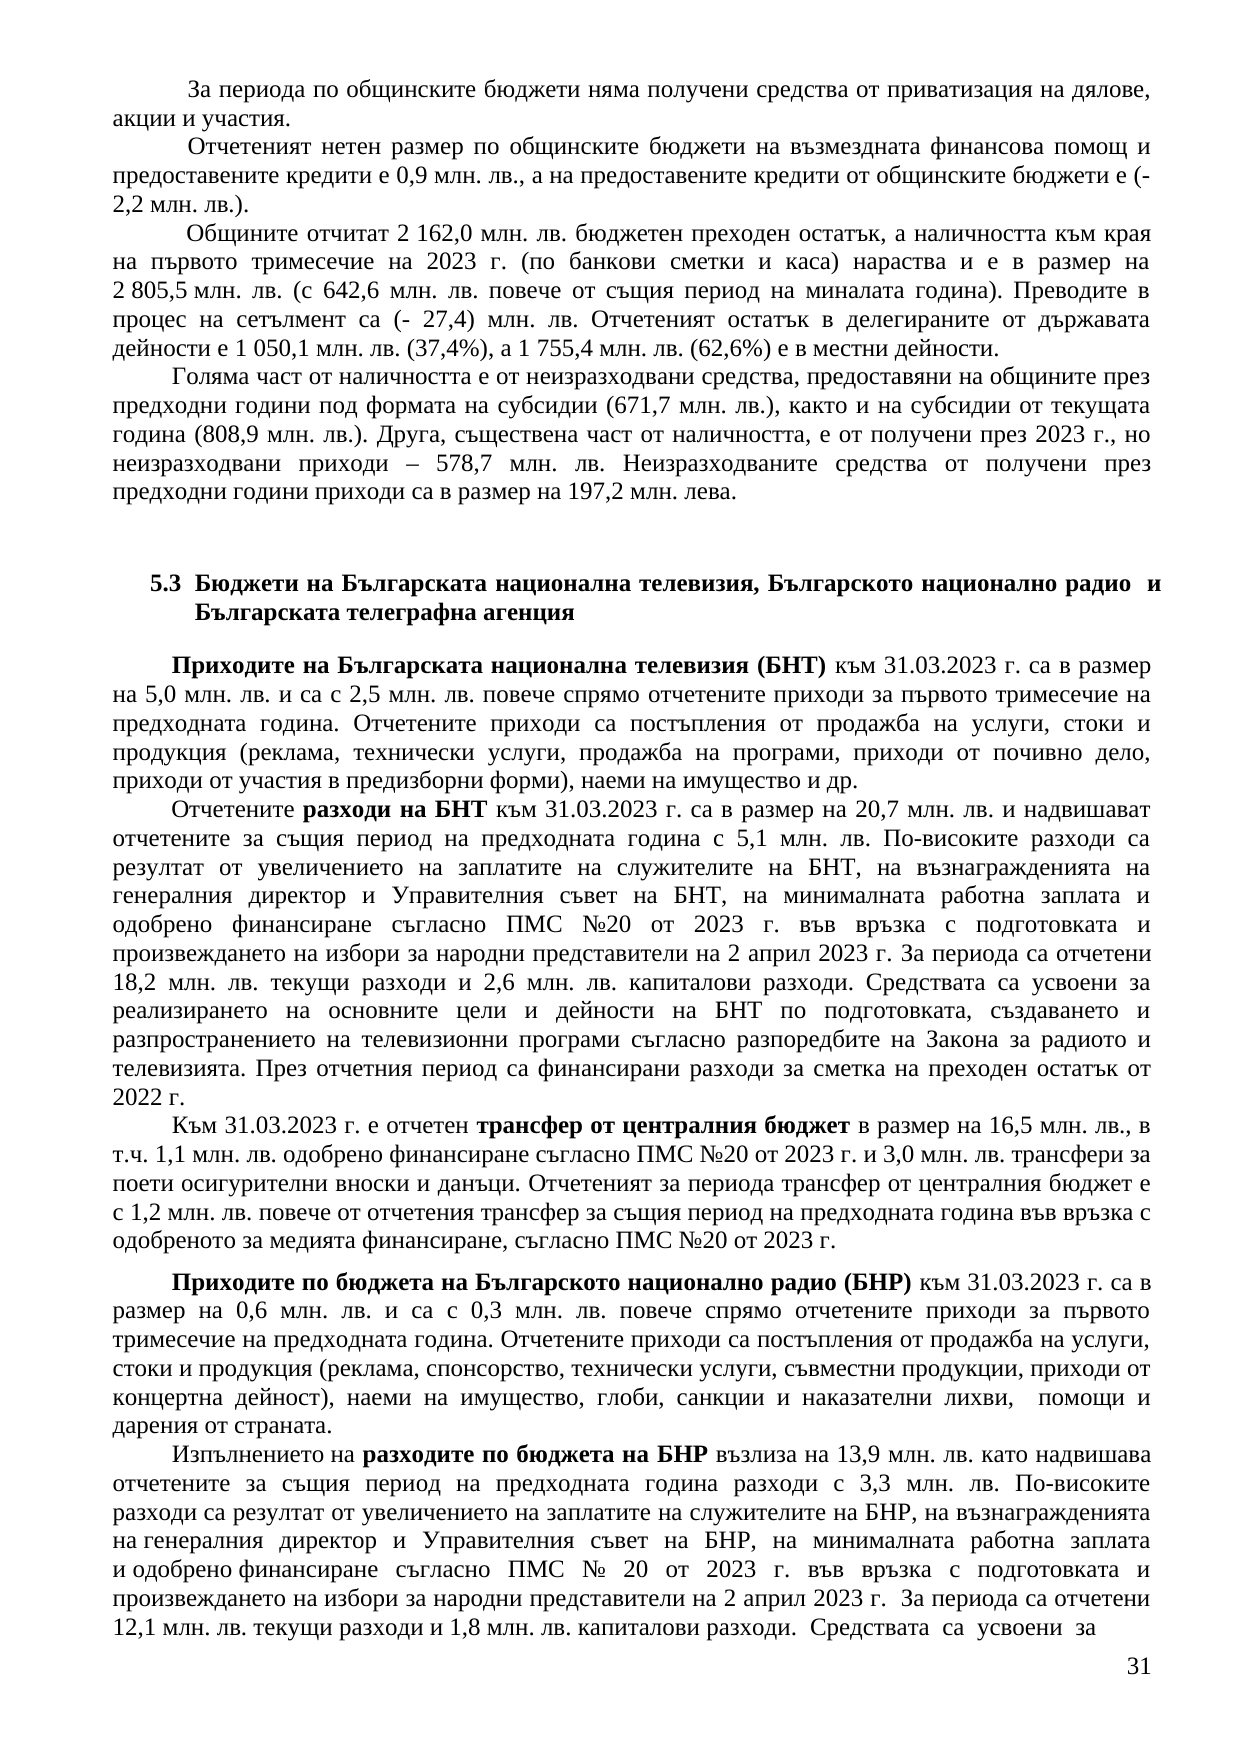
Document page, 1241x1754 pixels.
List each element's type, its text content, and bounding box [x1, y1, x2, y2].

text Изпълнението на разходите по бюджета на БНР възлиза на 13,9 млн. лв. като надвишава отчетените за същия период на предходната година разходи с 3,3 млн. лв. По-високите разходи са резултат от увеличението на заплатите на служителите на БНР, на възнагражденията на генералния директор и Управителния съвет на БНР, на минималната работна заплата и одобрено финансиране съгласно ПМС № 20 от 2023 г. във връзка с подготовката и произвеждането на избори за народни представители на 2 април 2023 г. За периода са отчетени 12,1 млн. лв. текущи разходи и 1,8 млн. лв. капиталови разходи. Средствата са усвоени за [112, 1439, 1152, 1640]
text Приходите на Българската национална телевизия (БНТ) към 31.03.2023 г. са в размер на 5,0 млн. лв. и са с 2,5 млн. лв. повече спрямо отчетените приходи за първото тримесечие на предходната година. Отчетените приходи са постъпления от продажба на услуги, стоки и продукция (реклама, технически услуги, продажба на програми, приходи от почивно дело, приходи от участия в предизборни форми), наеми на имущество и др. [112, 650, 1152, 794]
text Голяма част от наличността е от неизразходвани средства, предоставяни на общините през предходни години под формата на субсидии (671,7 млн. лв.), както и на субсидии от текущата година (808,9 млн. лв.). Друга, съществена част от наличността, е от получени през 2023 г., но неизразходвани приходи – 578,7 млн. лв. Неизразходваните средства от получени през предходни години приходи са в размер на 197,2 млн. лева. [112, 361, 1152, 505]
text За периода по общинските бюджети няма получени средства от приватизация на дялове, акции и участия. [112, 74, 1152, 131]
title Към 31.03.2023 г. е отчетен трансфер от централния бюджет в размер на 16,5 млн. лв., в т.ч. 1,1 млн. лв. одобрено финансиране съгласно ПМС №20 от 2023 г. и 3,0 млн. лв. трансфери за поети осигурителни вноски и данъци. Отчетеният за периода трансфер от централния бюджет е с 1,2 млн. лв. повече от отчетения трансфер за същия период на предходната година във връзка с одобреното за медията финансиране, съгласно ПМС №20 от 2023 г. [112, 1110, 1152, 1254]
subtitle Бюджети на Българската национална телевизия, Българското национално радио и Българската телеграфна агенция [150, 568, 1163, 625]
title Приходите по бюджета на Българското национално радио (БНР) към 31.03.2023 г. са в размер на 0,6 млн. лв. и са с 0,3 млн. лв. повече спрямо отчетените приходи за първото тримесечие на предходната година. Отчетените приходи са постъпления от продажба на услуги, стоки и продукция (реклама, спонсорство, технически услуги, съвместни продукции, приходи от концертна дейност), наеми на имущество, глоби, санкции и наказателни лихви, помощи и дарения от страната. [112, 1267, 1152, 1439]
text Отчетените разходи на БНТ към 31.03.2023 г. са в размер на 20,7 млн. лв. и надвишават отчетените за същия период на предходната година с 5,1 млн. лв. По-високите разходи са резултат от увеличението на заплатите на служителите на БНТ, на възнагражденията на генералния директор и Управителния съвет на БНТ, на минималната работна заплата и одобрено финансиране съгласно ПМС №20 от 2023 г. във връзка с подготовката и произвеждането на избори за народни представители на 2 април 2023 г. За периода са отчетени 18,2 млн. лв. текущи разходи и 2,6 млн. лв. капиталови разходи. Средствата са усвоени за реализирането на основните цели и дейности на БНТ по подготовката, създаването и разпространението на телевизионни програми съгласно разпоредбите на Закона за радиото и телевизията. През отчетния период са финансирани разходи за сметка на преходен остатък от 2022 г. [112, 794, 1152, 1110]
text Общините отчитат 2 162,0 млн. лв. бюджетен преходен остатък, а наличността към края на първото тримесечие на 2023 г. (по банкови сметки и каса) нараства и е в размер на 2 805,5 млн. лв. (с 642,6 млн. лв. повече от същия период на миналата година). Преводите в процес на сетълмент са (- 27,4) млн. лв. Отчетеният остатък в делегираните от държавата дейности е 1 050,1 млн. лв. (37,4%), а 1 755,4 млн. лв. (62,6%) е в местни дейности. [112, 218, 1152, 361]
text Отчетеният нетен размер по общинските бюджети на възмездната финансова помощ и предоставените кредити е 0,9 млн. лв., а на предоставените кредити от общинските бюджети е (-2,2 млн. лв.). [112, 131, 1152, 218]
